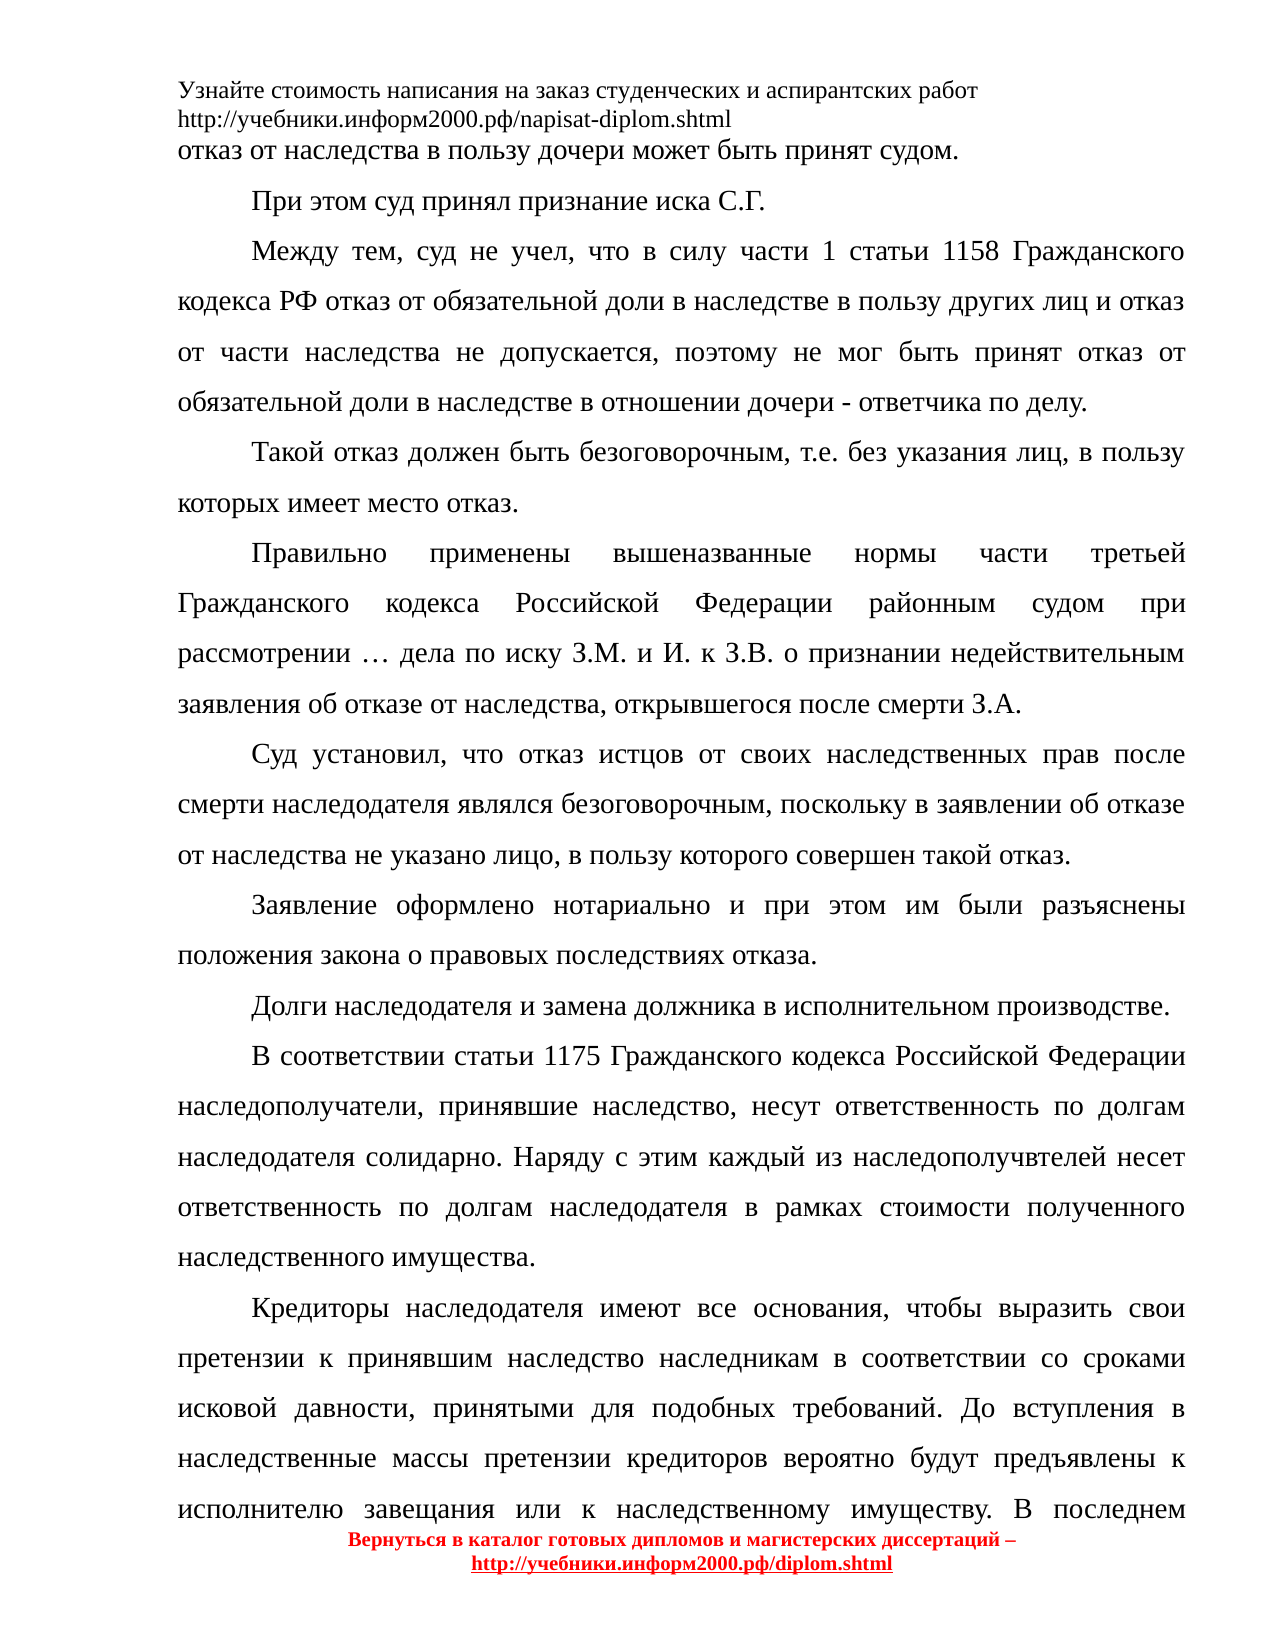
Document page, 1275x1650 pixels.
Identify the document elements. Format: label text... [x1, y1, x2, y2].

text Суд установил, что отказ истцов от своих наследственных прав после смерти наследодателя являлся безоговорочным, поскольку в заявлении об отказе от наследства не указано лицо, в пользу которого совершен такой отказ. [177, 736, 1186, 870]
text В соответствии статьи 1175 Гражданского кодекса Российской Федерации наследополучатели, принявшие наследство, несут ответственность по долгам наследодателя солидарно. Наряду с этим каждый из наследополучвтелей несет ответственность по долгам наследодателя в рамках стоимости полученного наследственного имущества. [177, 1038, 1186, 1273]
text Заявление оформлено нотариально и при этом им были разъяснены положения закона о правовых последствиях отказа. [177, 887, 1186, 971]
text Такой отказ должен быть безоговорочным, т.е. без указания лиц, в пользу которых имеет место отказ. [177, 434, 1186, 518]
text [177, 132, 1186, 166]
text Между тем, суд не учел, что в силу части 1 статьи 1158 Гражданского кодекса РФ отказ от обязательной доли в наследстве в пользу других лиц и отказ от части наследства не допускается, поэтому не мог быть принят отказ от обязательной доли в наследстве в отношении дочери - ответчика по делу. [177, 233, 1186, 418]
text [177, 1290, 1186, 1524]
text При этом суд принял признание иска С.Г. [177, 183, 1186, 216]
text Правильно применены вышеназванные нормы части третьей Гражданского кодекса Российской Федерации районным судом при рассмотрении … дела по иску З.М. и И. к З.В. о признании недействительным заявления об отказе от наследства, открывшегося после смерти З.А. [177, 535, 1186, 719]
text Долги наследодателя и замена должника в исполнительном производстве. [177, 988, 1186, 1021]
